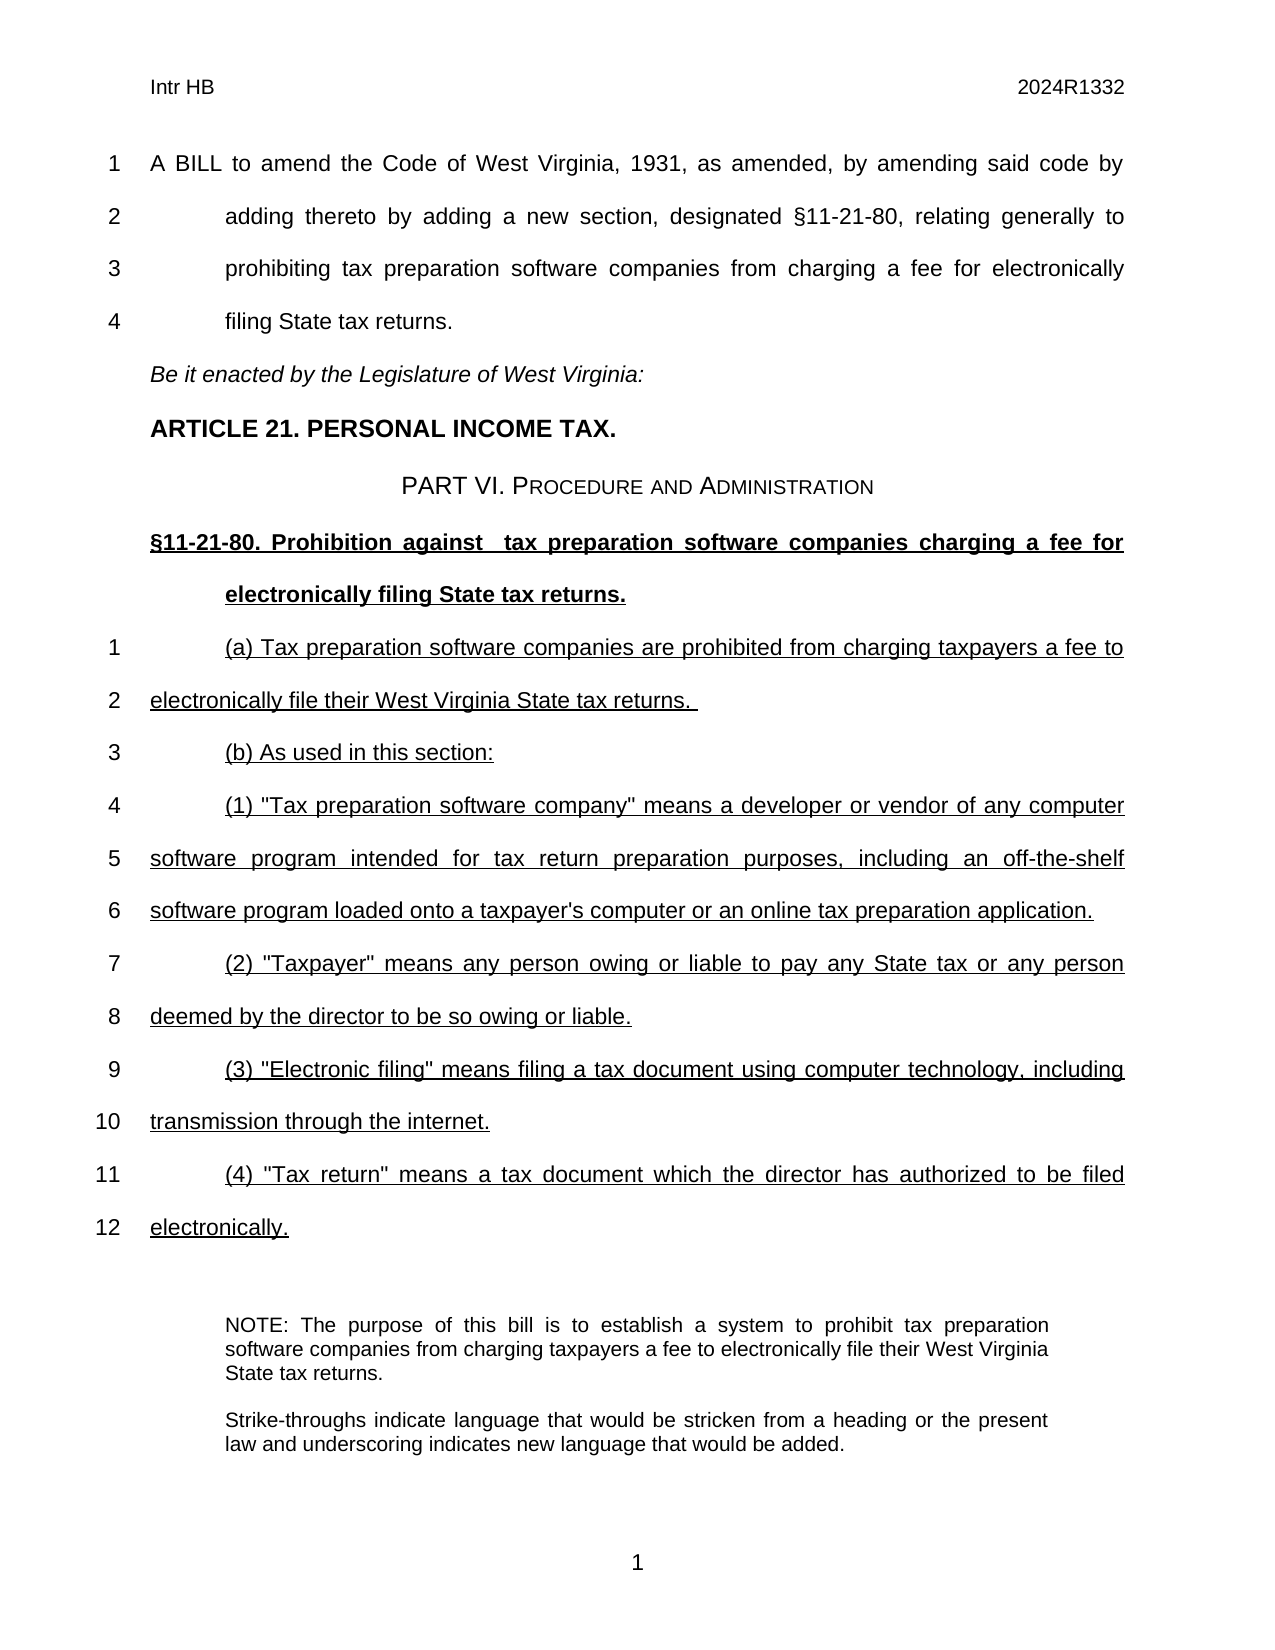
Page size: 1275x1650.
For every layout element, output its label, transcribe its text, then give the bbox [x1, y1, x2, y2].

text (2) "Taxpayer" means any person owing or liable to pay any State tax or any person deemed by the director to be so owing or liable. [150, 950, 1125, 1029]
text (1) "Tax preparation software company" means a developer or vendor of any computer software program intended for tax return preparation purposes, including an off-the-shelf software program loaded onto a taxpayer's computer or an online tax preparation application. [150, 869, 1125, 924]
text Strike-throughs indicate language that would be stricken from a heading or the present law and underscoring indicates new language that would be added. [225, 1408, 1050, 1456]
text (3) "Electronic filing" means filing a tax document using computer technology, including transmission through the internet. [150, 1056, 1125, 1135]
subtitle §11-21-80. Prohibition against tax preparation software companies charging a fee for electronically filing State tax returns. [150, 528, 1125, 608]
text (a) Tax preparation software companies are prohibited from charging taxpayers a fee to electronically file their West Virginia State tax returns. [150, 634, 1125, 713]
subtitle PART VI. Procedure and Administration [150, 471, 1125, 500]
title A BILL to amend the Code of West Virginia, 1931, as amended, by amending said code by adding thereto by adding a new section, designated §11-21-80, relating generally to prohibiting tax preparation software companies from charging a fee for electronically filing State tax returns. [150, 150, 1125, 334]
text NOTE: The purpose of this bill is to establish a system to prohibit tax preparation software companies from charging taxpayers a fee to electronically file their West Virginia State tax returns. [225, 1313, 1050, 1385]
text (1) "Tax preparation software company" means a developer or vendor of any computer software program intended for tax return preparation purposes, including an off-the-shelf software program loaded onto a taxpayer's computer or an online tax preparation application. [150, 792, 1125, 868]
subtitle ARTICLE 21. Personal Income Tax. [150, 413, 1125, 442]
text Be it enacted by the Legislature of West Virginia: [150, 361, 1125, 387]
text (b) As used in this section: [150, 739, 1125, 766]
text (4) "Tax return" means a tax document which the director has authorized to be filed electronically. [150, 1161, 1125, 1240]
